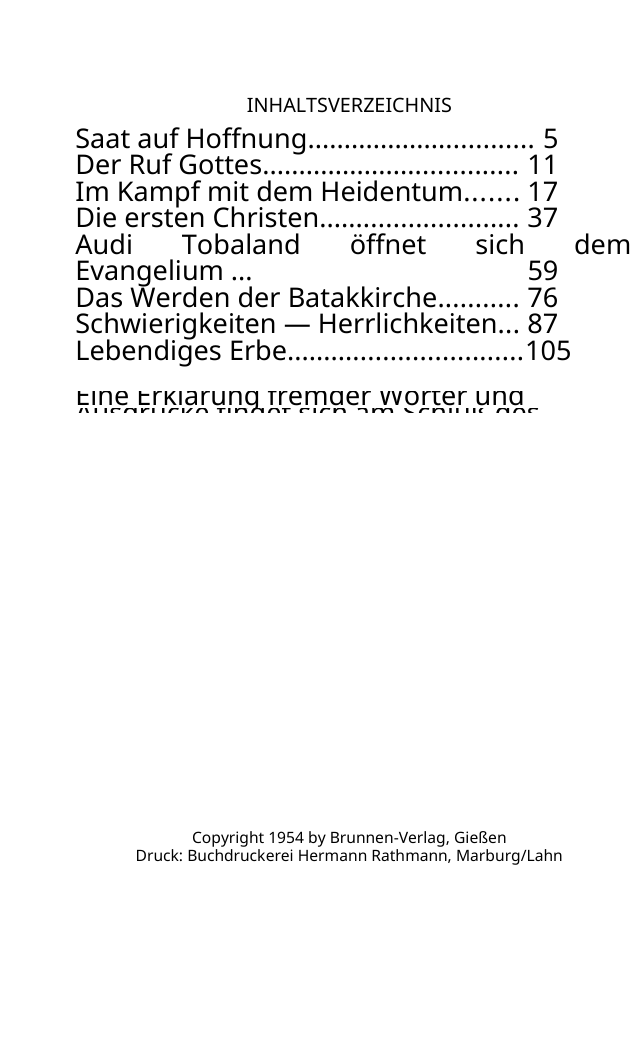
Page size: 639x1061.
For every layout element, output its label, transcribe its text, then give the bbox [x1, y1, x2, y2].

text Audi Tobaland öffnet sich dem Evangelium ... 59 [75, 233, 632, 286]
text Schwierigkeiten — Herrlichkeiten 87 [75, 312, 632, 339]
text Eine Erklärung fremder Wörter und Ausdrücke findet sich am Schluß des Buches. [257, 391, 559, 413]
text INHALTSVERZEICHNIS [67, 97, 632, 117]
text Lebendiges Erbe 105 [75, 339, 632, 365]
text Der Ruf Gottes 11 [75, 154, 632, 180]
text Die ersten Christen 37 [75, 207, 632, 233]
text Im Kampf mit dem Heidentum 17 [75, 180, 632, 207]
text Das Werden der Batakkirche 76 [75, 286, 632, 312]
text Copyright 1954 by Brunnen-Verlag, Gießen Druck: Buchdruckerei Hermann Rathmann, Marburg/Lahn [67, 829, 632, 866]
text Saat auf Hoffnung 5 [75, 127, 632, 154]
